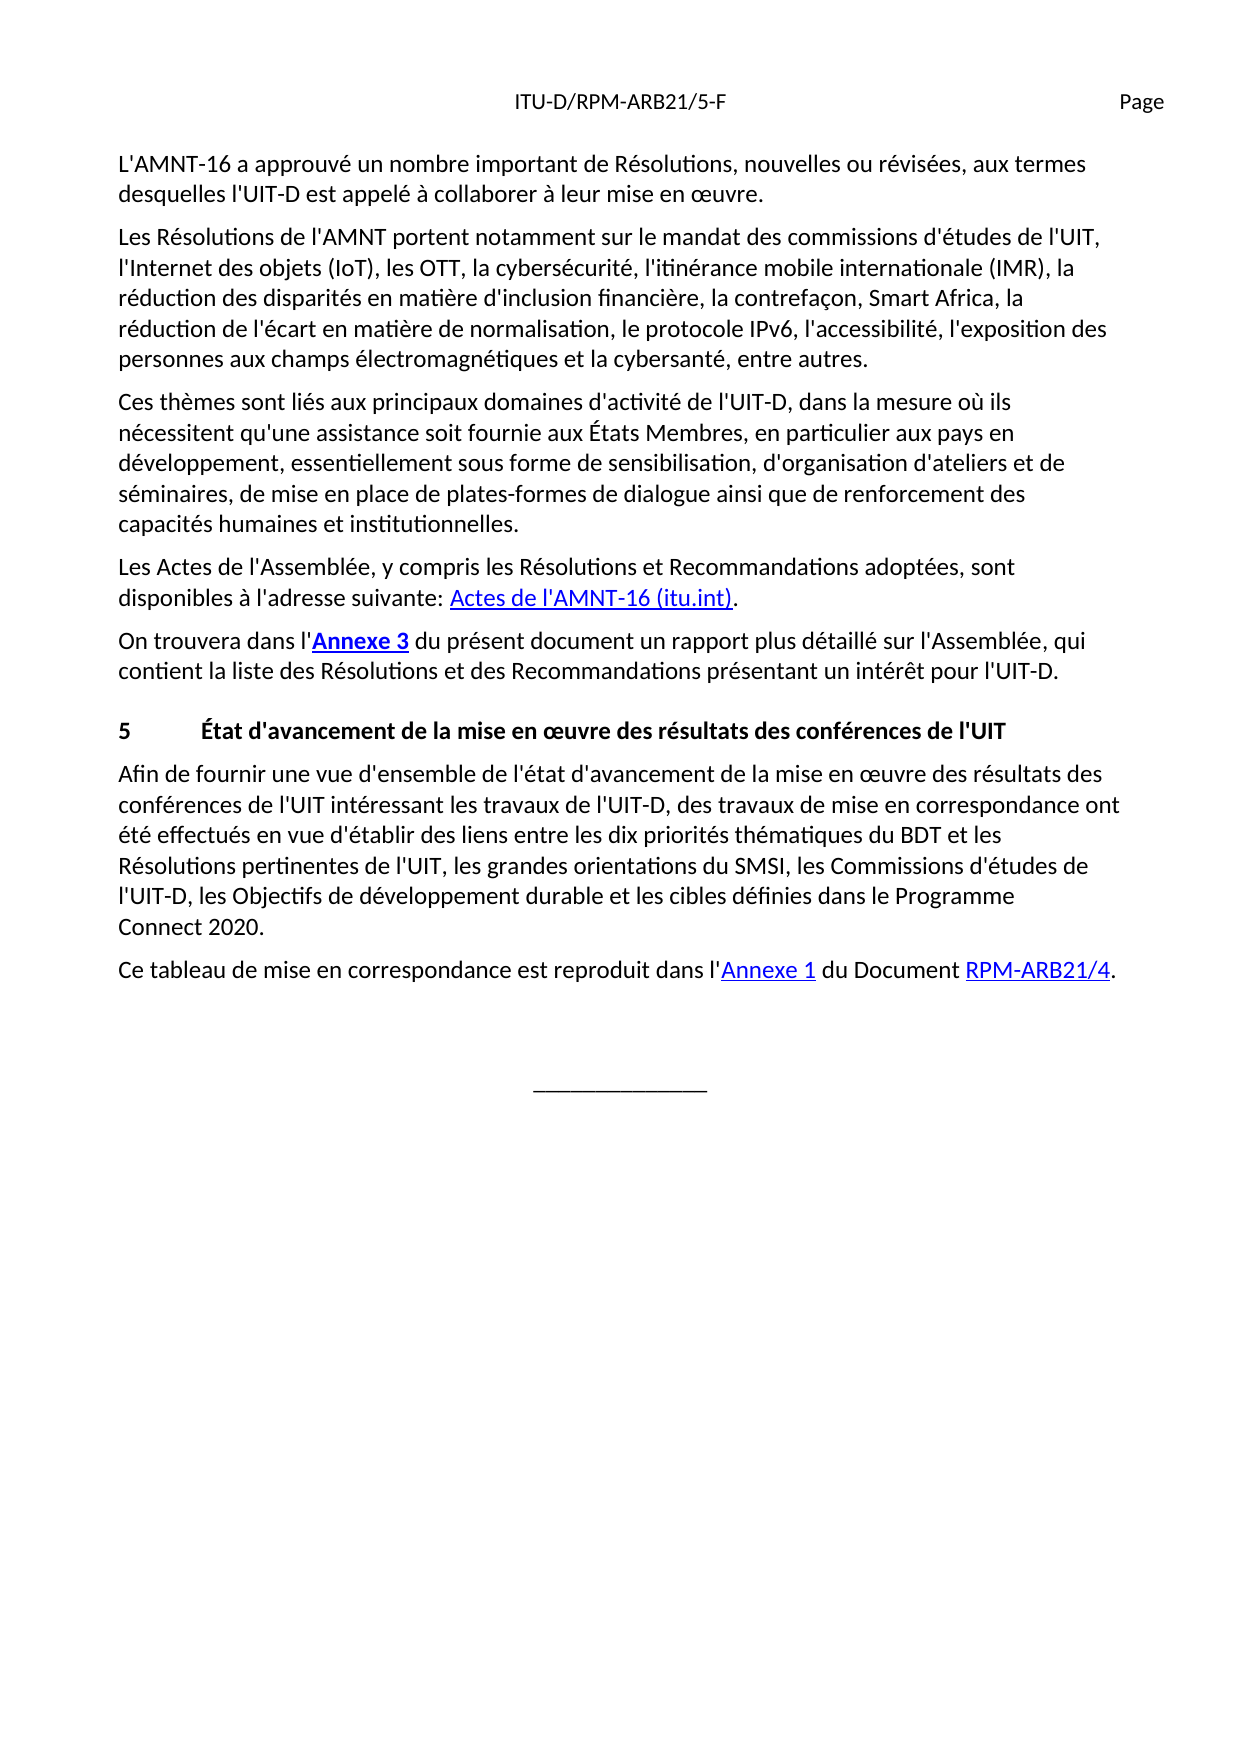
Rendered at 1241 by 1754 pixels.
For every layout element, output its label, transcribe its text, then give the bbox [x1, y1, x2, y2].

text On trouvera dans l'Annexe 3 du présent document un rapport plus détaillé sur l'Assemblée, qui contient la liste des Résolutions et des Recommandations présentant un intérêt pour l'UIT-D. [118, 625, 1122, 686]
text Ce tableau de mise en correspondance est reproduit dans l'Annexe 1 du Document RPM-ARB21/4. [118, 954, 1122, 984]
subtitle 5 État d'avancement de la mise en œuvre des résultats des conférences de l'UIT [118, 715, 1122, 746]
text Les Actes de l'Assemblée, y compris les Résolutions et Recommandations adoptées, sont disponibles à l'adresse suivante: Actes de l'AMNT-16 (itu.int). [118, 551, 1122, 612]
text Les Résolutions de l'AMNT portent notamment sur le mandat des commissions d'études de l'UIT, l'Internet des objets (IoT), les OTT, la cybersécurité, l'itinérance mobile internationale (IMR), la réduction des disparités en matière d'inclusion financière, la contrefaçon, Smart Africa, la réduction de l'écart en matière de normalisation, le protocole IPv6, l'accessibilité, l'exposition des personnes aux champs électromagnétiques et la cybersanté, entre autres. [118, 221, 1122, 374]
text Afin de fournir une vue d'ensemble de l'état d'avancement de la mise en œuvre des résultats des conférences de l'UIT intéressant les travaux de l'UIT-D, des travaux de mise en correspondance ont été effectués en vue d'établir des liens entre les dix priorités thématiques du BDT et les Résolutions pertinentes de l'UIT, les grandes orientations du SMSI, les Commissions d'études de l'UIT-D, les Objectifs de développement durable et les cibles définies dans le Programme Connect 2020. [118, 758, 1122, 941]
text ______________ [118, 1065, 1122, 1095]
text Ces thèmes sont liés aux principaux domaines d'activité de l'UIT-D, dans la mesure où ils nécessitent qu'une assistance soit fournie aux États Membres, en particulier aux pays en développement, essentiellement sous forme de sensibilisation, d'organisation d'ateliers et de séminaires, de mise en place de plates-formes de dialogue ainsi que de renforcement des capacités humaines et institutionnelles. [118, 386, 1122, 539]
text L'AMNT-16 a approuvé un nombre important de Résolutions, nouvelles ou révisées, aux termes desquelles l'UIT-D est appelé à collaborer à leur mise en œuvre. [118, 148, 1122, 209]
